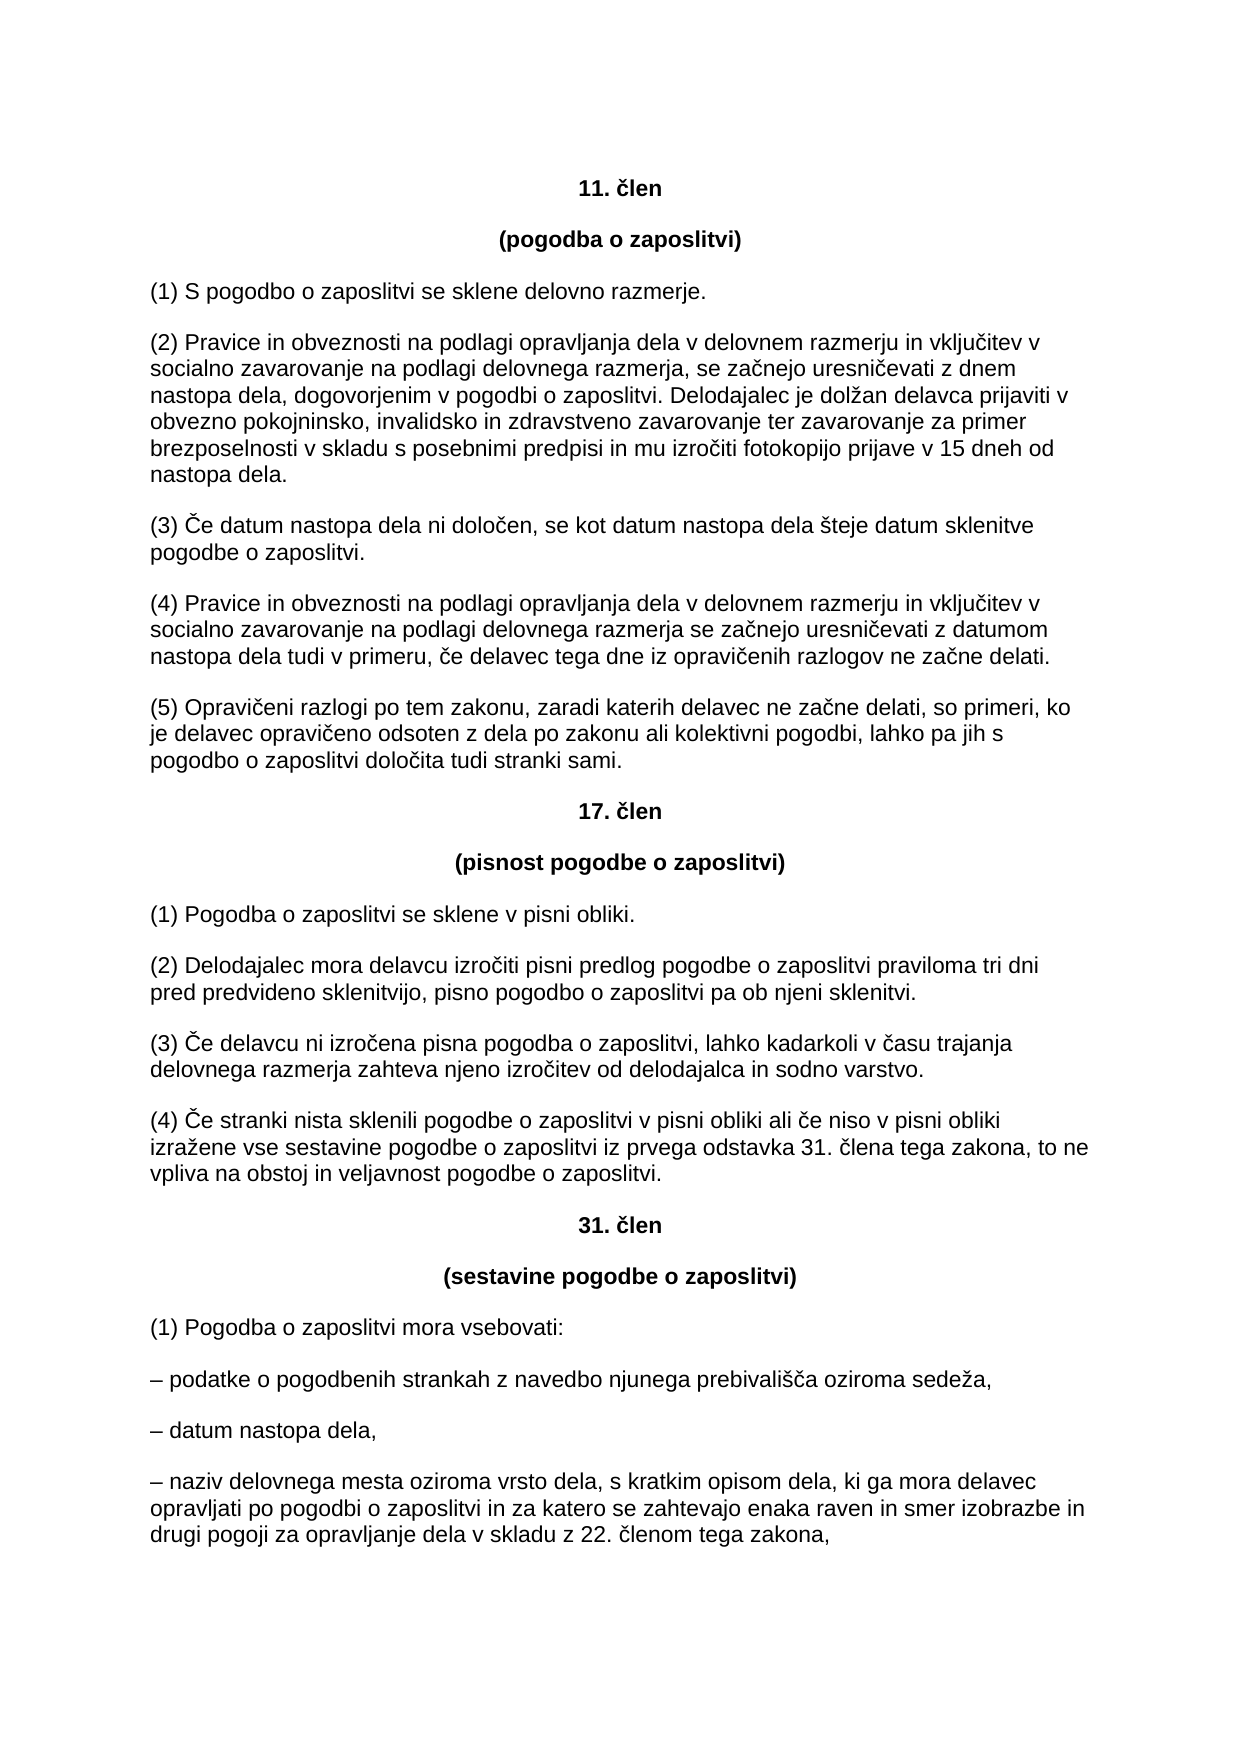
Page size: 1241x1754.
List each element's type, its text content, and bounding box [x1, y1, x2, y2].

text (sestavine pogodbe o zaposlitvi) [150, 1263, 1090, 1289]
text (1) S pogodbo o zaposlitvi se sklene delovno razmerje. [150, 278, 1090, 304]
text (5) Opravičeni razlogi po tem zakonu, zaradi katerih delavec ne začne delati, so primeri, ko je delavec opravičeno odsoten z dela po zakonu ali kolektivni pogodbi, lahko pa jih s pogodbo o zaposlitvi določita tudi stranki sami. [150, 694, 1090, 773]
text (2) Pravice in obveznosti na podlagi opravljanja dela v delovnem razmerju in vključitev v socialno zavarovanje na podlagi delovnega razmerja, se začnejo uresničevati z dnem nastopa dela, dogovorjenim v pogodbi o zaposlitvi. Delodajalec je dolžan delavca prijaviti v obvezno pokojninsko, invalidsko in zdravstveno zavarovanje ter zavarovanje za primer brezposelnosti v skladu s posebnimi predpisi in mu izročiti fotokopijo prijave v 15 dneh od nastopa dela. [150, 329, 1090, 487]
text (1) Pogodba o zaposlitvi se sklene v pisni obliki. [150, 901, 1090, 927]
text (2) Delodajalec mora delavcu izročiti pisni predlog pogodbe o zaposlitvi praviloma tri dni pred predvideno sklenitvijo, pisno pogodbo o zaposlitvi pa ob njeni sklenitvi. [150, 952, 1090, 1005]
text (3) Če delavcu ni izročena pisna pogodba o zaposlitvi, lahko kadarkoli v času trajanja delovnega razmerja zahteva njeno izročitev od delodajalca in sodno varstvo. [150, 1030, 1090, 1082]
text – naziv delovnega mesta oziroma vrsto dela, s kratkim opisom dela, ki ga mora delavec opravljati po pogodbi o zaposlitvi in za katero se zahtevajo enaka raven in smer izobrazbe in drugi pogoji za opravljanje dela v skladu z 22. členom tega zakona, [150, 1468, 1090, 1547]
text (4) Pravice in obveznosti na podlagi opravljanja dela v delovnem razmerju in vključitev v socialno zavarovanje na podlagi delovnega razmerja se začnejo uresničevati z datumom nastopa dela tudi v primeru, če delavec tega dne iz opravičenih razlogov ne začne delati. [150, 590, 1090, 669]
text (pisnost pogodbe o zaposlitvi) [150, 849, 1090, 876]
text 17. člen [150, 798, 1090, 824]
text 11. člen [150, 175, 1090, 201]
text (4) Če stranki nista sklenili pogodbe o zaposlitvi v pisni obliki ali če niso v pisni obliki izražene vse sestavine pogodbe o zaposlitvi iz prvega odstavka 31. člena tega zakona, to ne vpliva na obstoj in veljavnost pogodbe o zaposlitvi. [150, 1107, 1090, 1187]
text – datum nastopa dela, [150, 1417, 1090, 1443]
text (3) Če datum nastopa dela ni določen, se kot datum nastopa dela šteje datum sklenitve pogodbe o zaposlitvi. [150, 512, 1090, 565]
text (pogodba o zaposlitvi) [150, 226, 1090, 253]
text 31. člen [150, 1212, 1090, 1238]
text (1) Pogodba o zaposlitvi mora vsebovati: [150, 1314, 1090, 1341]
text – podatke o pogodbenih strankah z navedbo njunega prebivališča oziroma sedeža, [150, 1366, 1090, 1392]
